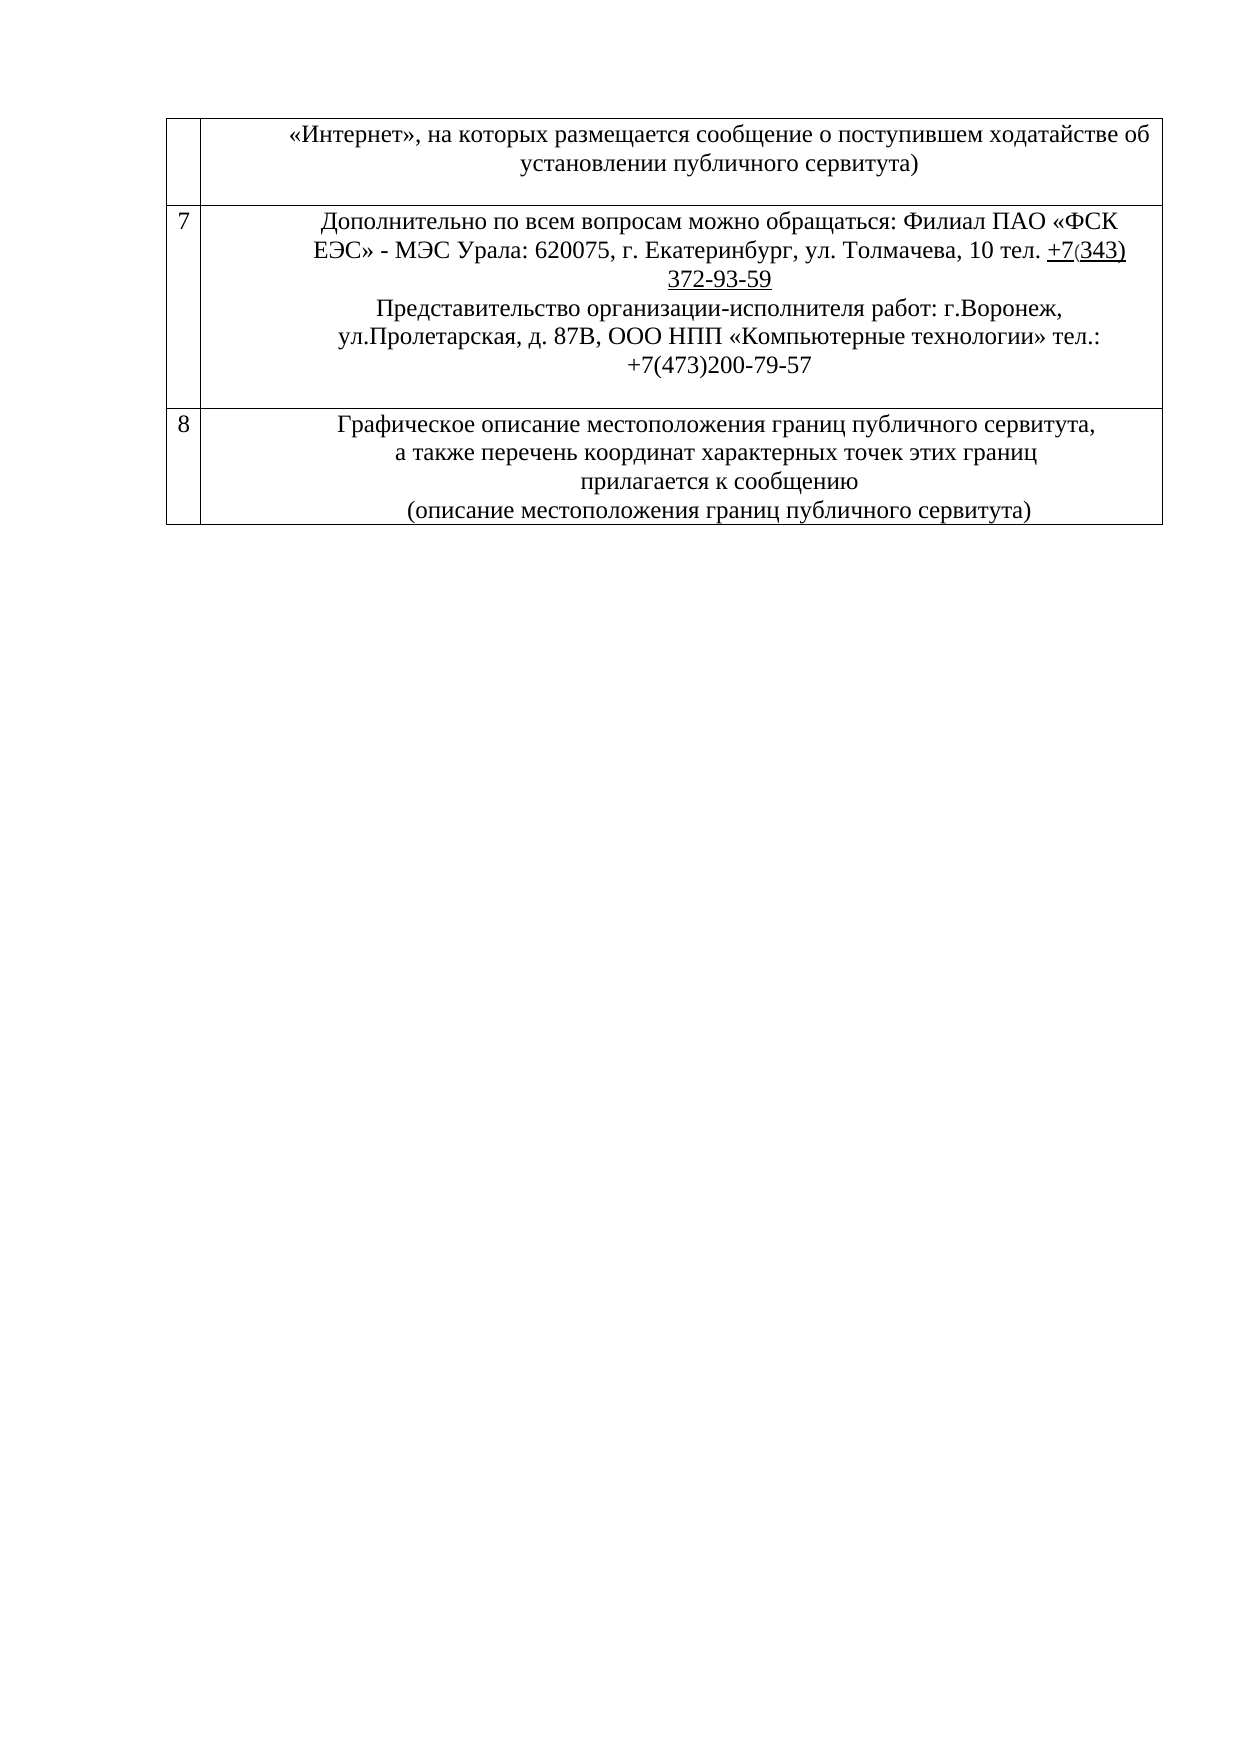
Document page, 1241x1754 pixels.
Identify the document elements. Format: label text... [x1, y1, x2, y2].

table_cell 7 [167, 206, 200, 408]
table_cell 8 [167, 409, 200, 524]
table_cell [201, 119, 1162, 205]
table_cell Графическое описание местоположения границ публичного сервитута, а также перечень координат характерных точек этих границ прилагается к сообщению (описание местоположения границ публичного сервитута) [201, 409, 1162, 524]
table_cell 6 [167, 119, 200, 205]
table_cell Дополнительно по всем вопросам можно обращаться: Филиал ПАО «ФСК ЕЭС» - МЭС Урала: 620075, г. Екатеринбург, ул. Толмачева, 10 тел. +7(343) 372-93-59 Представительство организации-исполнителя работ: г.Воронеж, ул.Пролетарская, д. 87В, ООО НПП «Компьютерные технологии» тел.: +7(473)200-79-57 [201, 206, 1162, 408]
